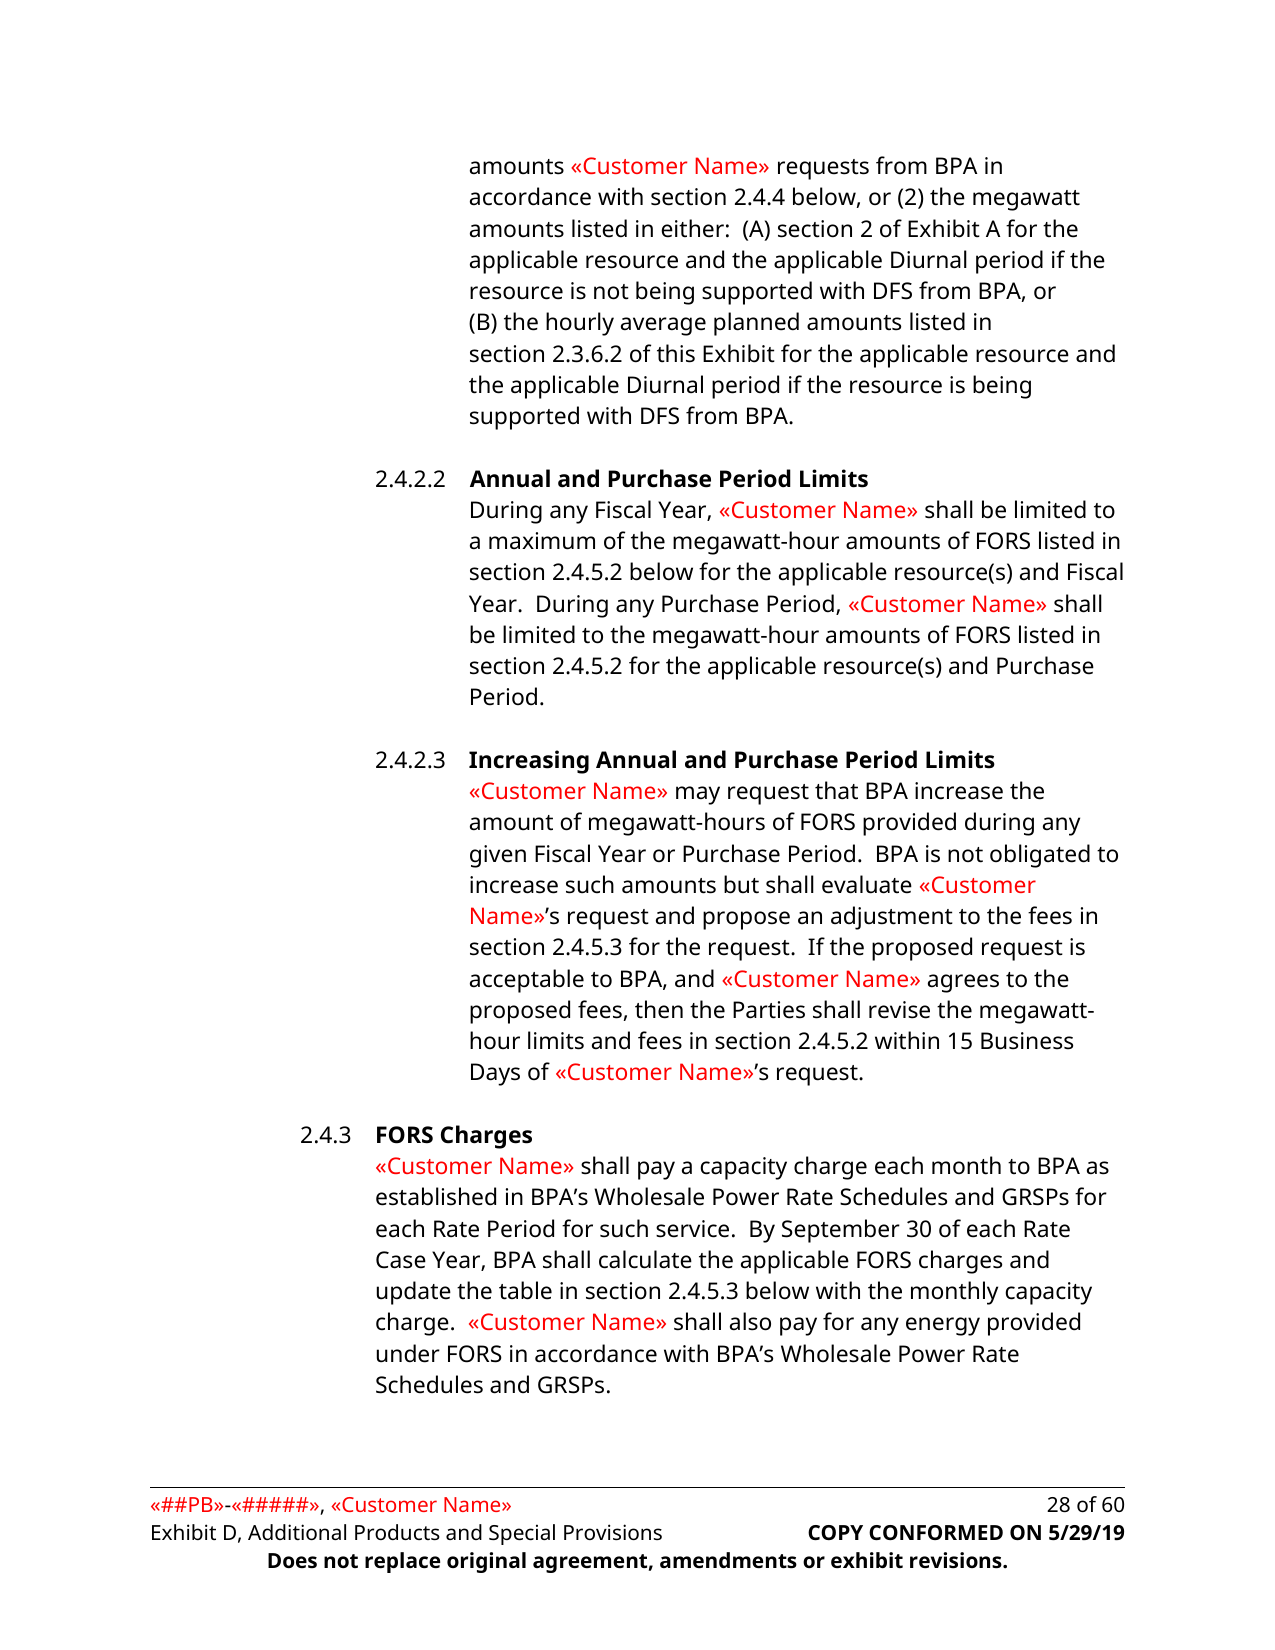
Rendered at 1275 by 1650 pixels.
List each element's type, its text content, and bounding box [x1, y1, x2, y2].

text 2.4.2.2 Annual and Purchase Period Limits [375, 462, 1125, 494]
text During any Fiscal Year, «Customer Name» shall be limited to a maximum of the megawatt-hour amounts of FORS listed in section 2.4.5.2 below for the applicable resource(s) and Fiscal Year. During any Purchase Period, «Customer Name» shall be limited to the megawatt-hour amounts of FORS listed in section 2.4.5.2 for the applicable resource(s) and Purchase Period. [469, 494, 1125, 712]
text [469, 150, 1125, 431]
text 2.4.3 FORS Charges [300, 1119, 1125, 1150]
text «Customer Name» may request that BPA increase the amount of megawatt-hours of FORS provided during any given Fiscal Year or Purchase Period. BPA is not obligated to increase such amounts but shall evaluate «Customer Name»’s request and propose an adjustment to the fees in section 2.4.5.3 for the request. If the proposed request is acceptable to BPA, and «Customer Name» agrees to the proposed fees, then the Parties shall revise the megawatt-hour limits and fees in section 2.4.5.2 within 15 Business Days of «Customer Name»’s request. [469, 775, 1125, 1087]
text 2.4.2.3 Increasing Annual and Purchase Period Limits [375, 744, 1125, 775]
text «Customer Name» shall pay a capacity charge each month to BPA as established in BPA’s Wholesale Power Rate Schedules and GRSPs for each Rate Period for such service. By September 30 of each Rate Case Year, BPA shall calculate the applicable FORS charges and update the table in section 2.4.5.3 below with the monthly capacity charge. «Customer Name» shall also pay for any energy provided under FORS in accordance with BPA’s Wholesale Power Rate Schedules and GRSPs. [375, 1150, 1125, 1400]
